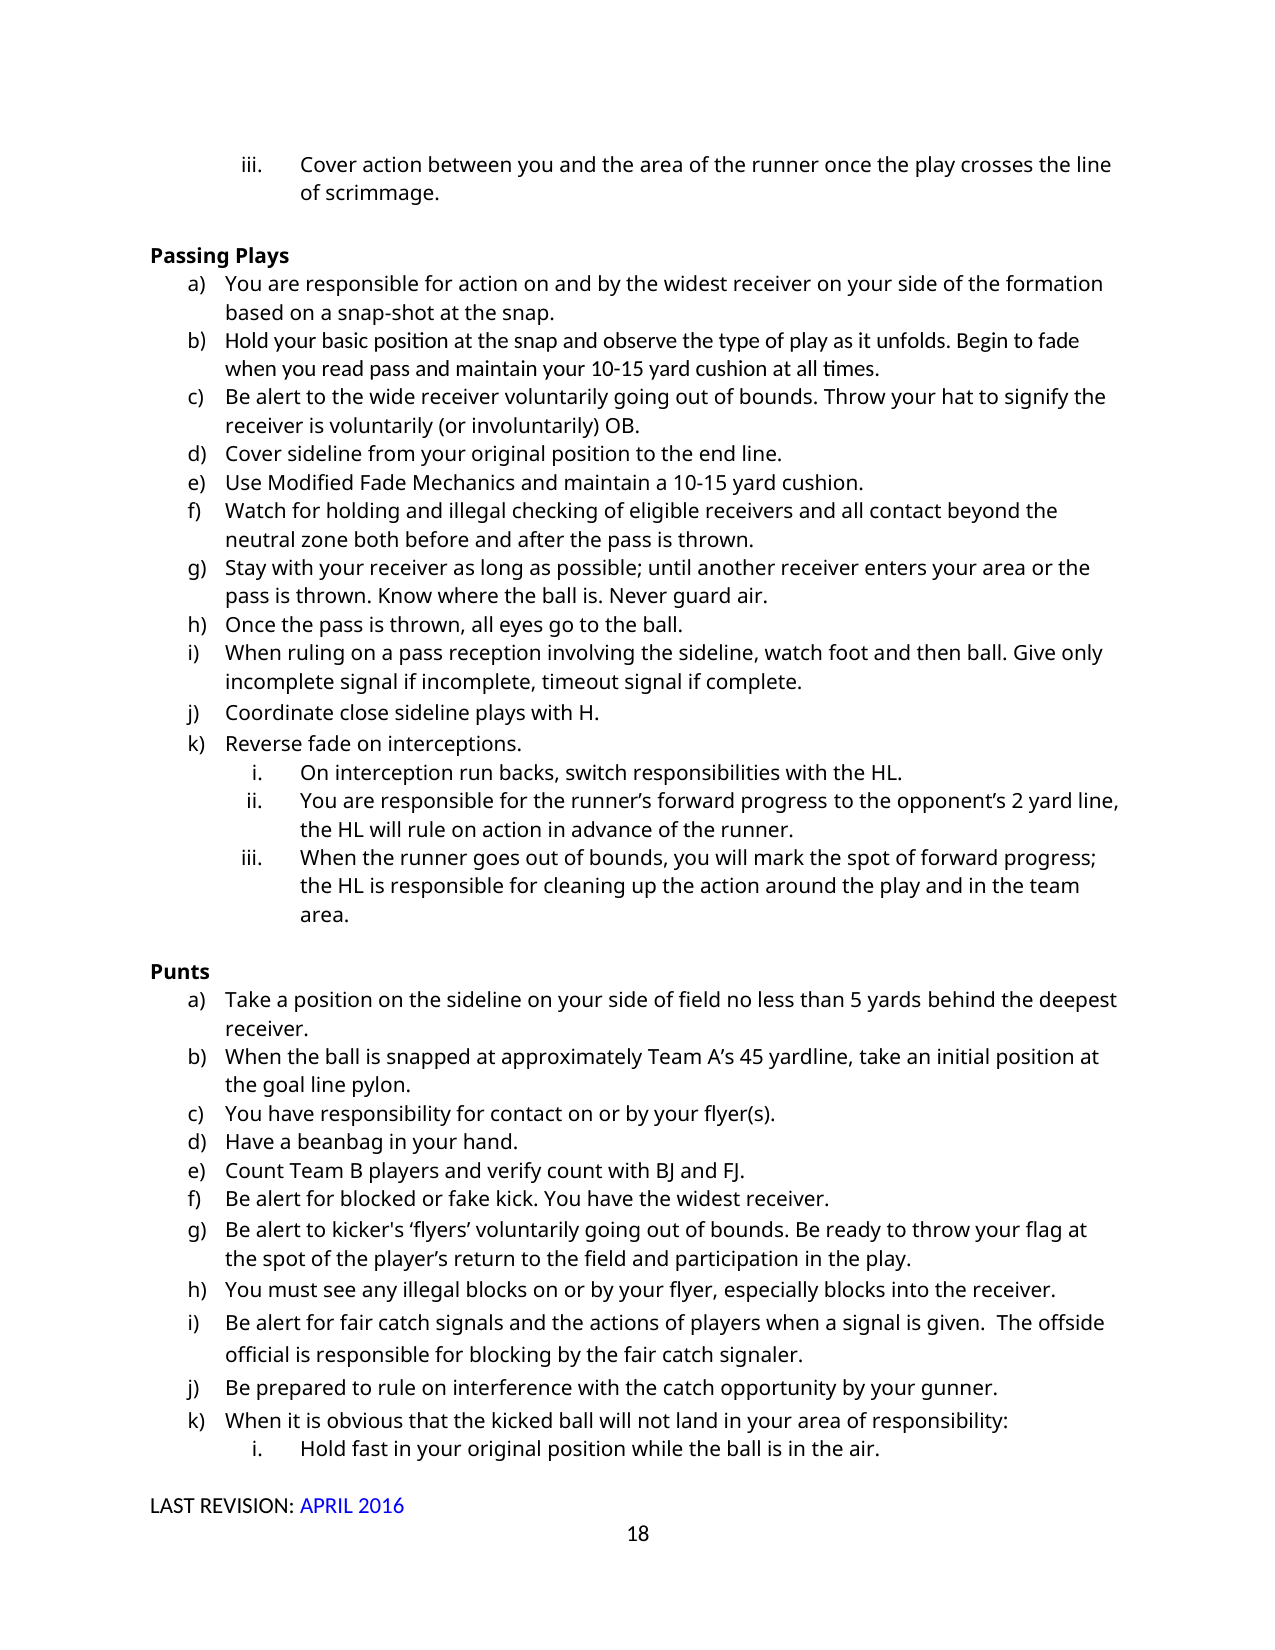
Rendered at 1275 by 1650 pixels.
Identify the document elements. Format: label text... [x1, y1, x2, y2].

list Hold your basic position at the snap and observe the type of play as it unfolds. Begin to fade when you read pass and maintain your 10-15 yard cushion at all times. [187, 326, 1125, 382]
list Cover action between you and the area of the runner once the play crosses the line of scrimmage. [262, 150, 1125, 207]
list You are responsible for the runner’s forward progress to the opponent’s 2 yard line, the HL will rule on action in advance of the runner. [262, 786, 1125, 843]
list Cover sideline from your original position to the end line. [187, 439, 1125, 468]
list Be alert for fair catch signals and the actions of players when a signal is given. The offside official is responsible for blocking by the fair catch signaler. [187, 1308, 1125, 1369]
list Be alert for blocked or fake kick. You have the widest receiver. [187, 1184, 1125, 1213]
list When the ball is snapped at approximately Team A’s 45 yardline, take an initial position at the goal line pylon. [187, 1042, 1125, 1099]
list Be prepared to rule on interference with the catch opportunity by your gunner. [187, 1373, 1125, 1402]
list You must see any illegal blocks on or by your flyer, especially blocks into the receiver. [187, 1275, 1125, 1304]
list When ruling on a pass reception involving the sideline, watch foot and then ball. Give only incomplete signal if incomplete, timeout signal if complete. [187, 638, 1125, 695]
list Stay with your receiver as long as possible; until another receiver enters your area or the pass is thrown. Know where the ball is. Never guard air. [187, 553, 1125, 610]
text Punts [150, 957, 1125, 985]
list Be alert to kicker's ‘flyers’ voluntarily going out of bounds. Be ready to throw your flag at the spot of the player’s return to the field and participation in the play. [187, 1216, 1125, 1272]
list On interception run backs, switch responsibilities with the HL. [262, 758, 1125, 786]
list Hold fast in your original position while the ball is in the air. [262, 1434, 1125, 1463]
list Once the pass is thrown, all eyes go to the ball. [187, 610, 1125, 638]
list Watch for holding and illegal checking of eligible receivers and all contact beyond the neutral zone both before and after the pass is thrown. [187, 496, 1125, 553]
list Have a beanbag in your hand. [187, 1127, 1125, 1156]
list Take a position on the sideline on your side of field no less than 5 yards behind the deepest receiver. [187, 985, 1125, 1042]
list When the runner goes out of bounds, you will mark the spot of forward progress; the HL is responsible for cleaning up the action around the play and in the team area. [262, 843, 1125, 928]
list Coordinate close sideline plays with H. [187, 698, 1125, 727]
list You are responsible for action on and by the widest receiver on your side of the formation based on a snap-shot at the snap. [187, 269, 1125, 326]
list You have responsibility for contact on or by your flyer(s). [187, 1099, 1125, 1127]
list Be alert to the wide receiver voluntarily going out of bounds. Throw your hat to signify the receiver is voluntarily (or involuntarily) OB. [187, 382, 1125, 439]
list When it is obvious that the kicked ball will not land in your area of responsibility: [187, 1406, 1125, 1434]
text Passing Plays [150, 241, 1125, 269]
list Count Team B players and verify count with BJ and FJ. [187, 1156, 1125, 1184]
list Reverse fade on interceptions. [187, 729, 1125, 758]
list Use Modified Fade Mechanics and maintain a 10-15 yard cushion. [187, 468, 1125, 496]
